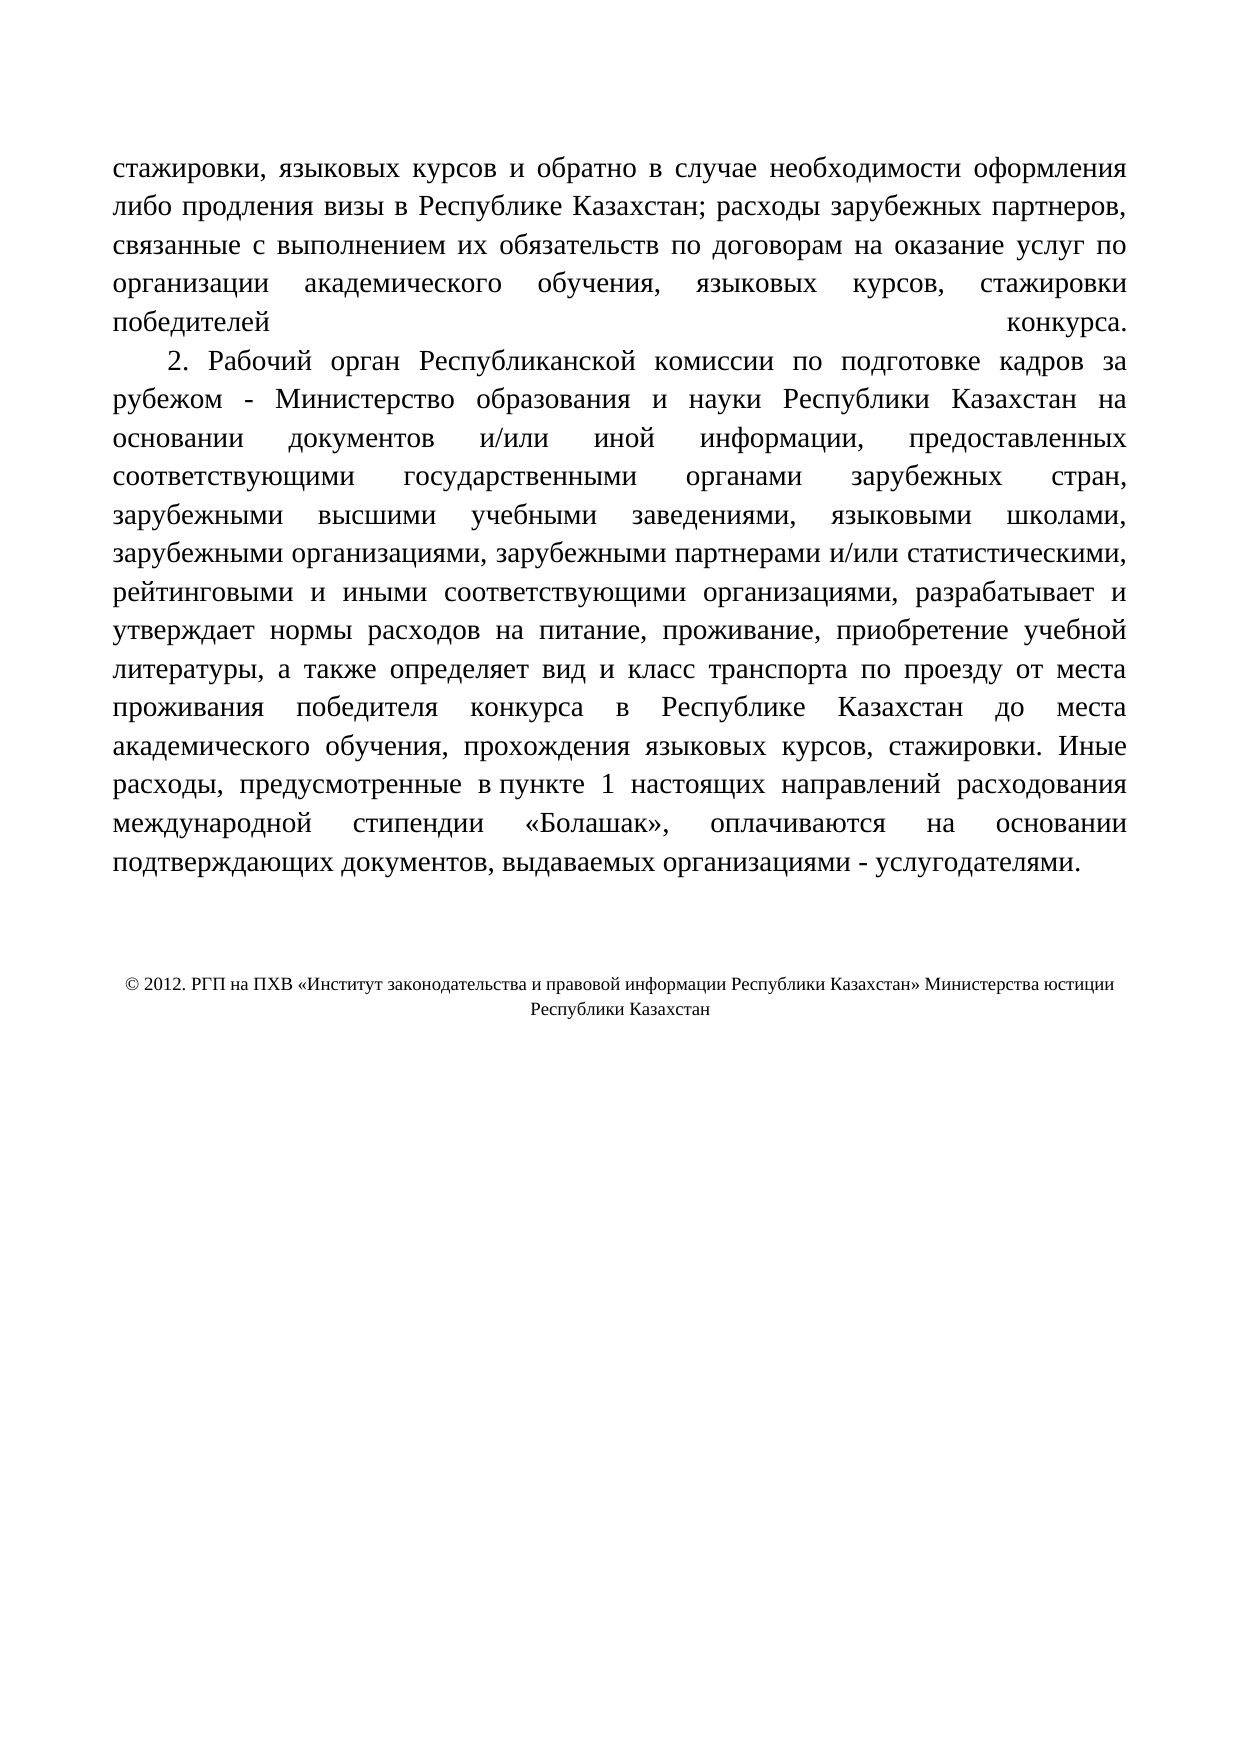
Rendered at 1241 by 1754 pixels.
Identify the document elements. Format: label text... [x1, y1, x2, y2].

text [112, 150, 1128, 877]
text © 2012. РГП на ПХВ «Институт законодательства и правовой информации Республики Казахстан» Министерства юстиции Республики Казахстан [112, 973, 1128, 1019]
